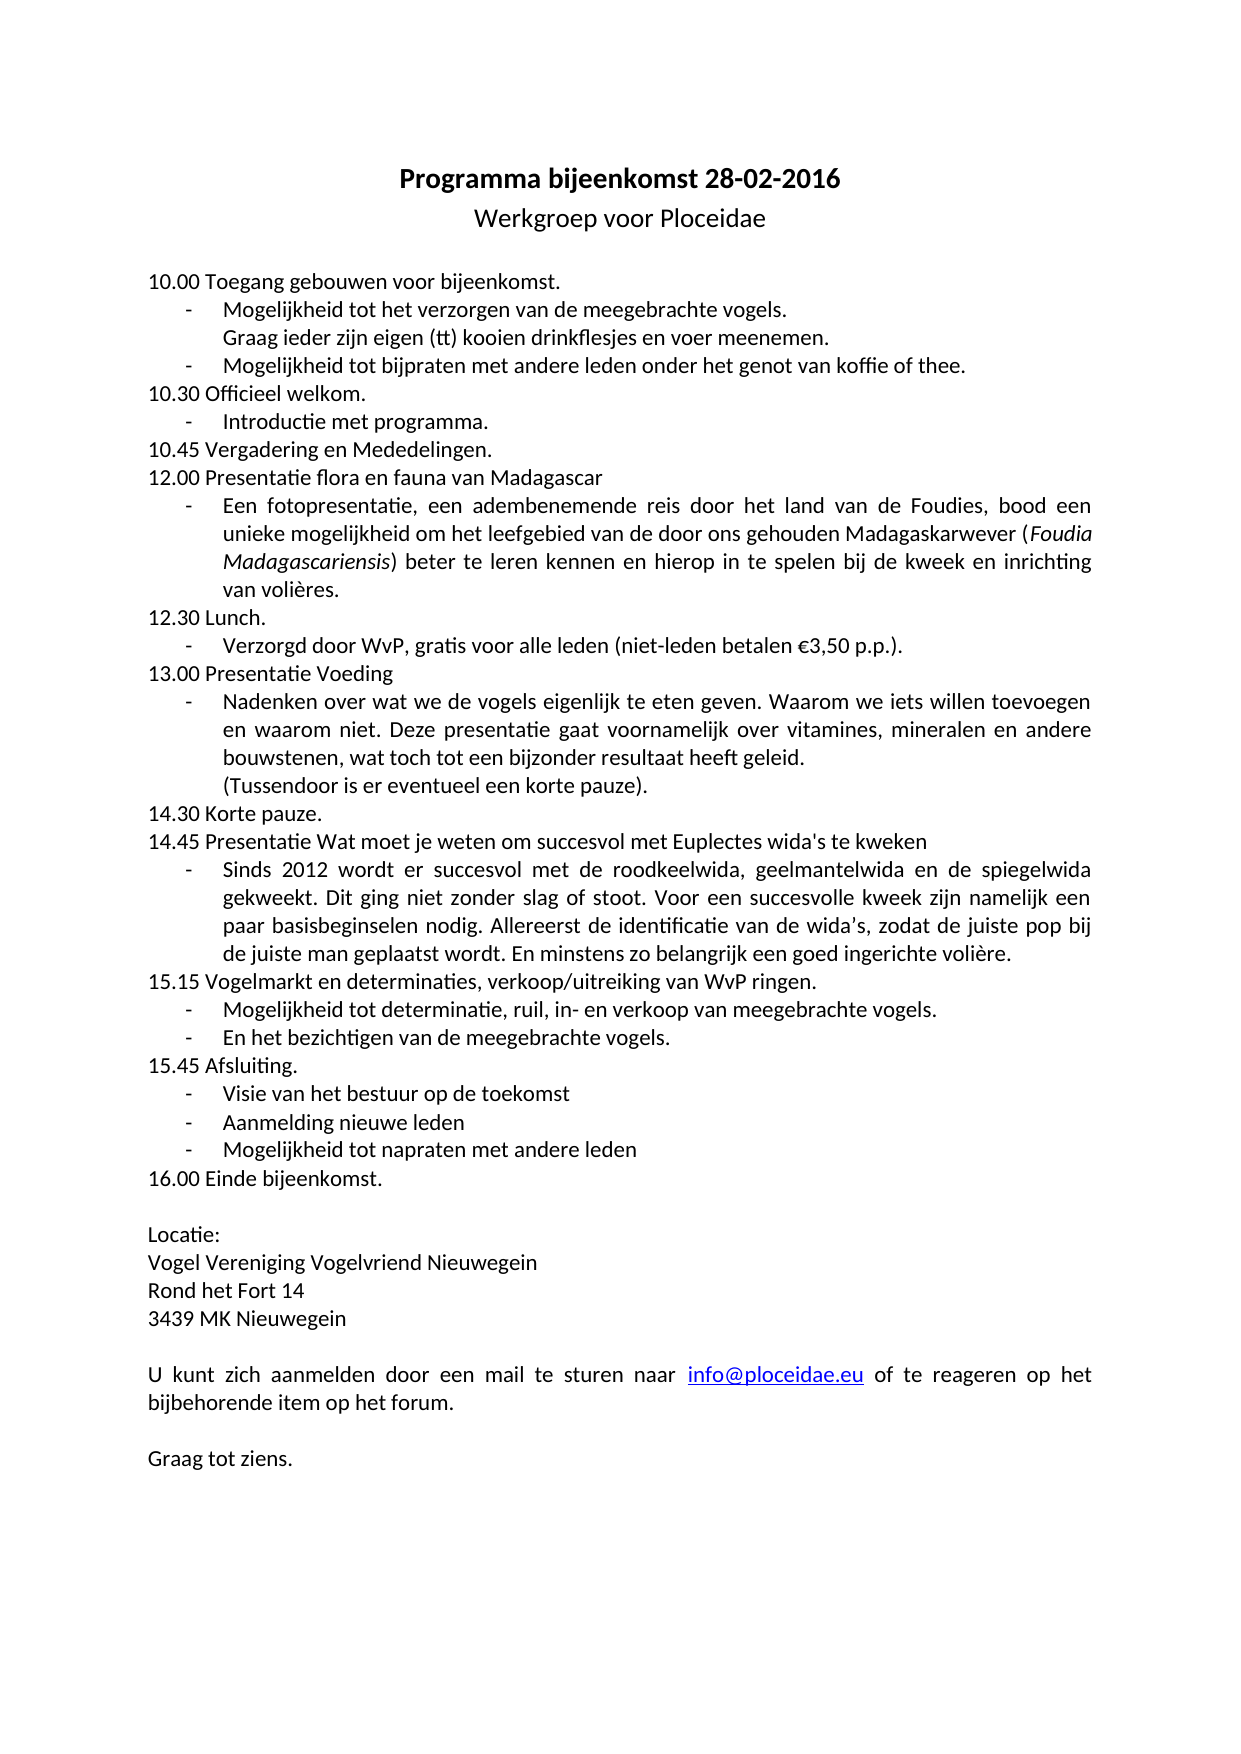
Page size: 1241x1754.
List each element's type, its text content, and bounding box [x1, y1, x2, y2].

list Verzorgd door WvP, gratis voor alle leden (niet-leden betalen €3,50 p.p.). [185, 631, 1093, 659]
text Vogel Vereniging Vogelvriend Nieuwegein [148, 1248, 1093, 1276]
text 14.45 Presentatie Wat moet je weten om succesvol met Euplectes wida's te kweken [148, 827, 1093, 855]
list Mogelijkheid tot napraten met andere leden [185, 1136, 1093, 1164]
text 10.00 Toegang gebouwen voor bijeenkomst. [148, 267, 1093, 295]
list En het bezichtigen van de meegebrachte vogels. [185, 1023, 1093, 1052]
text 14.30 Korte pauze. [148, 799, 1093, 827]
list Mogelijkheid tot bijpraten met andere leden onder het genot van koffie of thee. [185, 351, 1093, 379]
text 3439 MK Nieuwegein [148, 1304, 1093, 1332]
text (Tussendoor is er eventueel een korte pauze). [223, 771, 1093, 799]
text 15.15 Vogelmarkt en determinaties, verkoop/uitreiking van WvP ringen. [148, 967, 1093, 996]
text 10.30 Officieel welkom. [148, 379, 1093, 407]
text Rond het Fort 14 [148, 1276, 1093, 1304]
text Graag ieder zijn eigen (tt) kooien drinkflesjes en voer meenemen. [223, 323, 1093, 351]
subtitle Werkgroep voor Ploceidae [148, 201, 1093, 234]
list Visie van het bestuur op de toekomst [185, 1079, 1093, 1108]
list Introductie met programma. [185, 407, 1093, 435]
text 16.00 Einde bijeenkomst. [148, 1164, 1093, 1192]
list Nadenken over wat we de vogels eigenlijk te eten geven. Waarom we iets willen toevoegen en waarom niet. Deze presentatie gaat voornamelijk over vitamines, mineralen en andere bouwstenen, wat toch tot een bijzonder resultaat heeft geleid. [185, 687, 1093, 771]
list Aanmelding nieuwe leden [185, 1108, 1093, 1136]
text U kunt zich aanmelden door een mail te sturen naar info@ploceidae.eu of te reageren op het bijbehorende item op het forum. [148, 1360, 1093, 1416]
list Sinds 2012 wordt er succesvol met de roodkeelwida, geelmantelwida en de spiegelwida gekweekt. Dit ging niet zonder slag of stoot. Voor een succesvolle kweek zijn namelijk een paar basisbeginselen nodig. Allereerst de identificatie van de wida’s, zodat de juiste pop bij de juiste man geplaatst wordt. En minstens zo belangrijk een goed ingerichte volière. [185, 855, 1093, 967]
text 12.30 Lunch. [148, 603, 1093, 631]
text 15.45 Afsluiting. [148, 1052, 1093, 1079]
list Mogelijkheid tot het verzorgen van de meegebrachte vogels. [185, 295, 1093, 323]
text Graag tot ziens. [148, 1444, 1093, 1472]
subtitle Programma bijeenkomst 28-02-2016 [148, 160, 1093, 196]
list Mogelijkheid tot determinatie, ruil, in- en verkoop van meegebrachte vogels. [185, 996, 1093, 1023]
text Locatie: [148, 1220, 1093, 1248]
list Een fotopresentatie, een adembenemende reis door het land van de Foudies, bood een unieke mogelijkheid om het leefgebied van de door ons gehouden Madagaskarwever (Foudia Madagascariensis) beter te leren kennen en hierop in te spelen bij de kweek en inrichting van volières. [185, 491, 1093, 603]
text 13.00 Presentatie Voeding [148, 659, 1093, 687]
text 10.45 Vergadering en Mededelingen. [148, 435, 1093, 463]
text 12.00 Presentatie flora en fauna van Madagascar [148, 463, 1093, 491]
